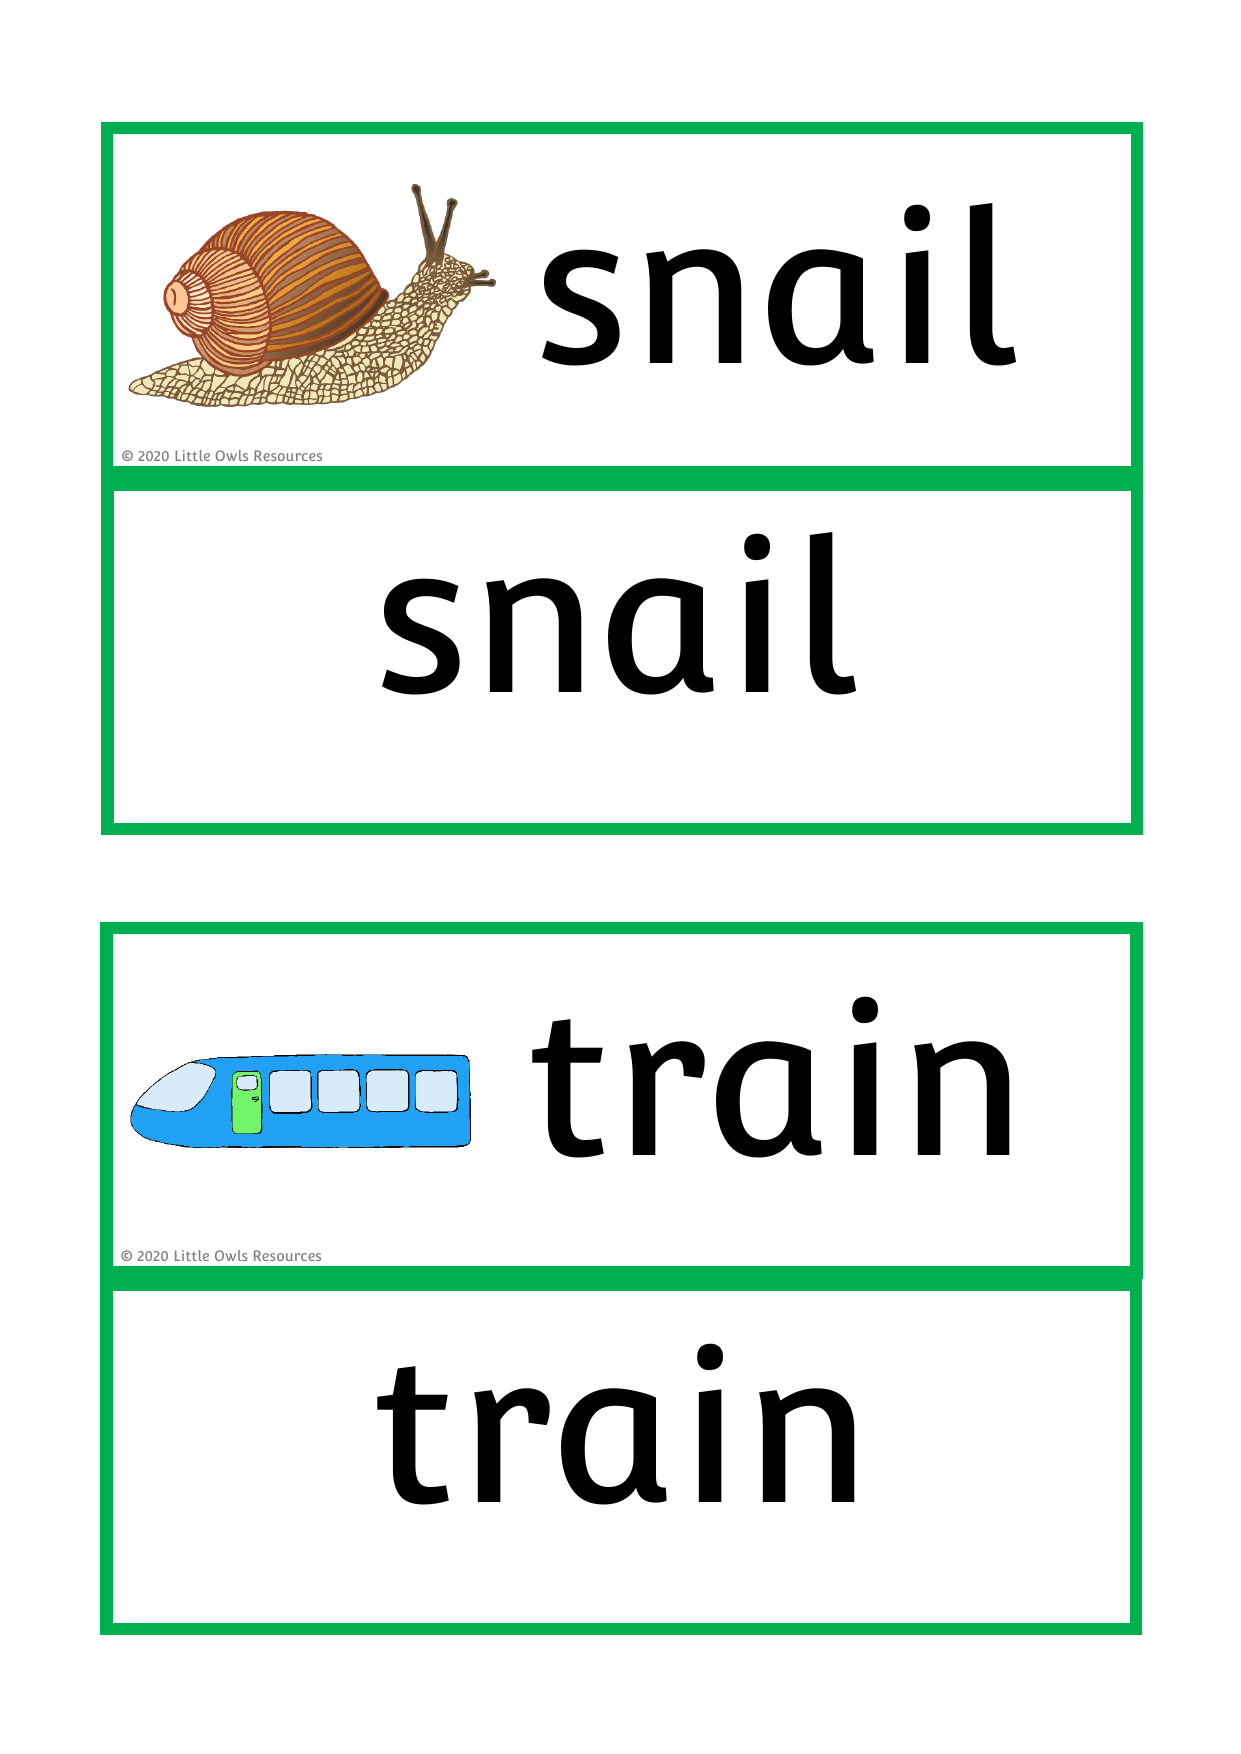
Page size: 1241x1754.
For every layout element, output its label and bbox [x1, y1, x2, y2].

picture [128, 184, 496, 407]
picture [118, 1035, 485, 1167]
